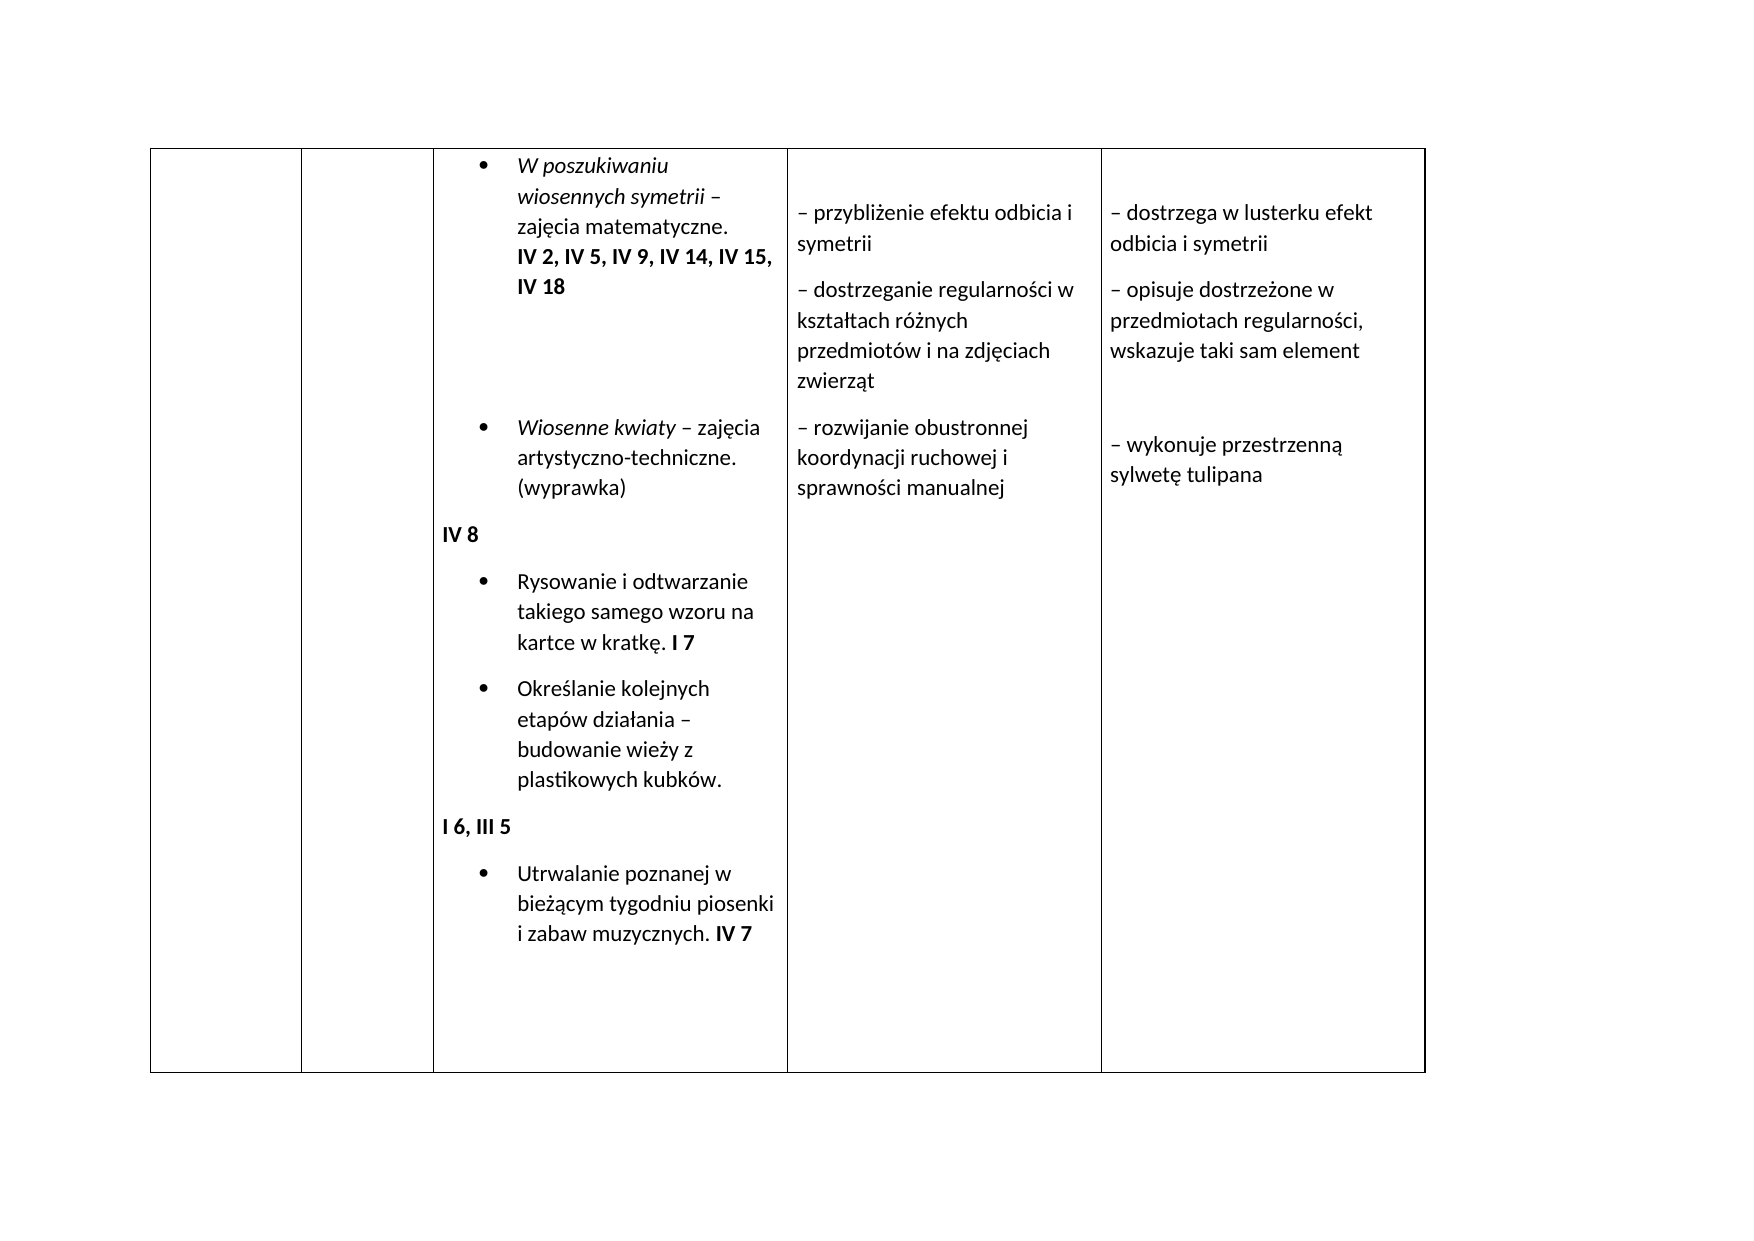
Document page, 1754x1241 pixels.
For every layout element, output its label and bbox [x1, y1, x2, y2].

table_cell [302, 149, 433, 1072]
table_cell [788, 149, 1101, 1072]
table_cell [434, 149, 787, 1072]
table_cell [1102, 149, 1424, 1072]
